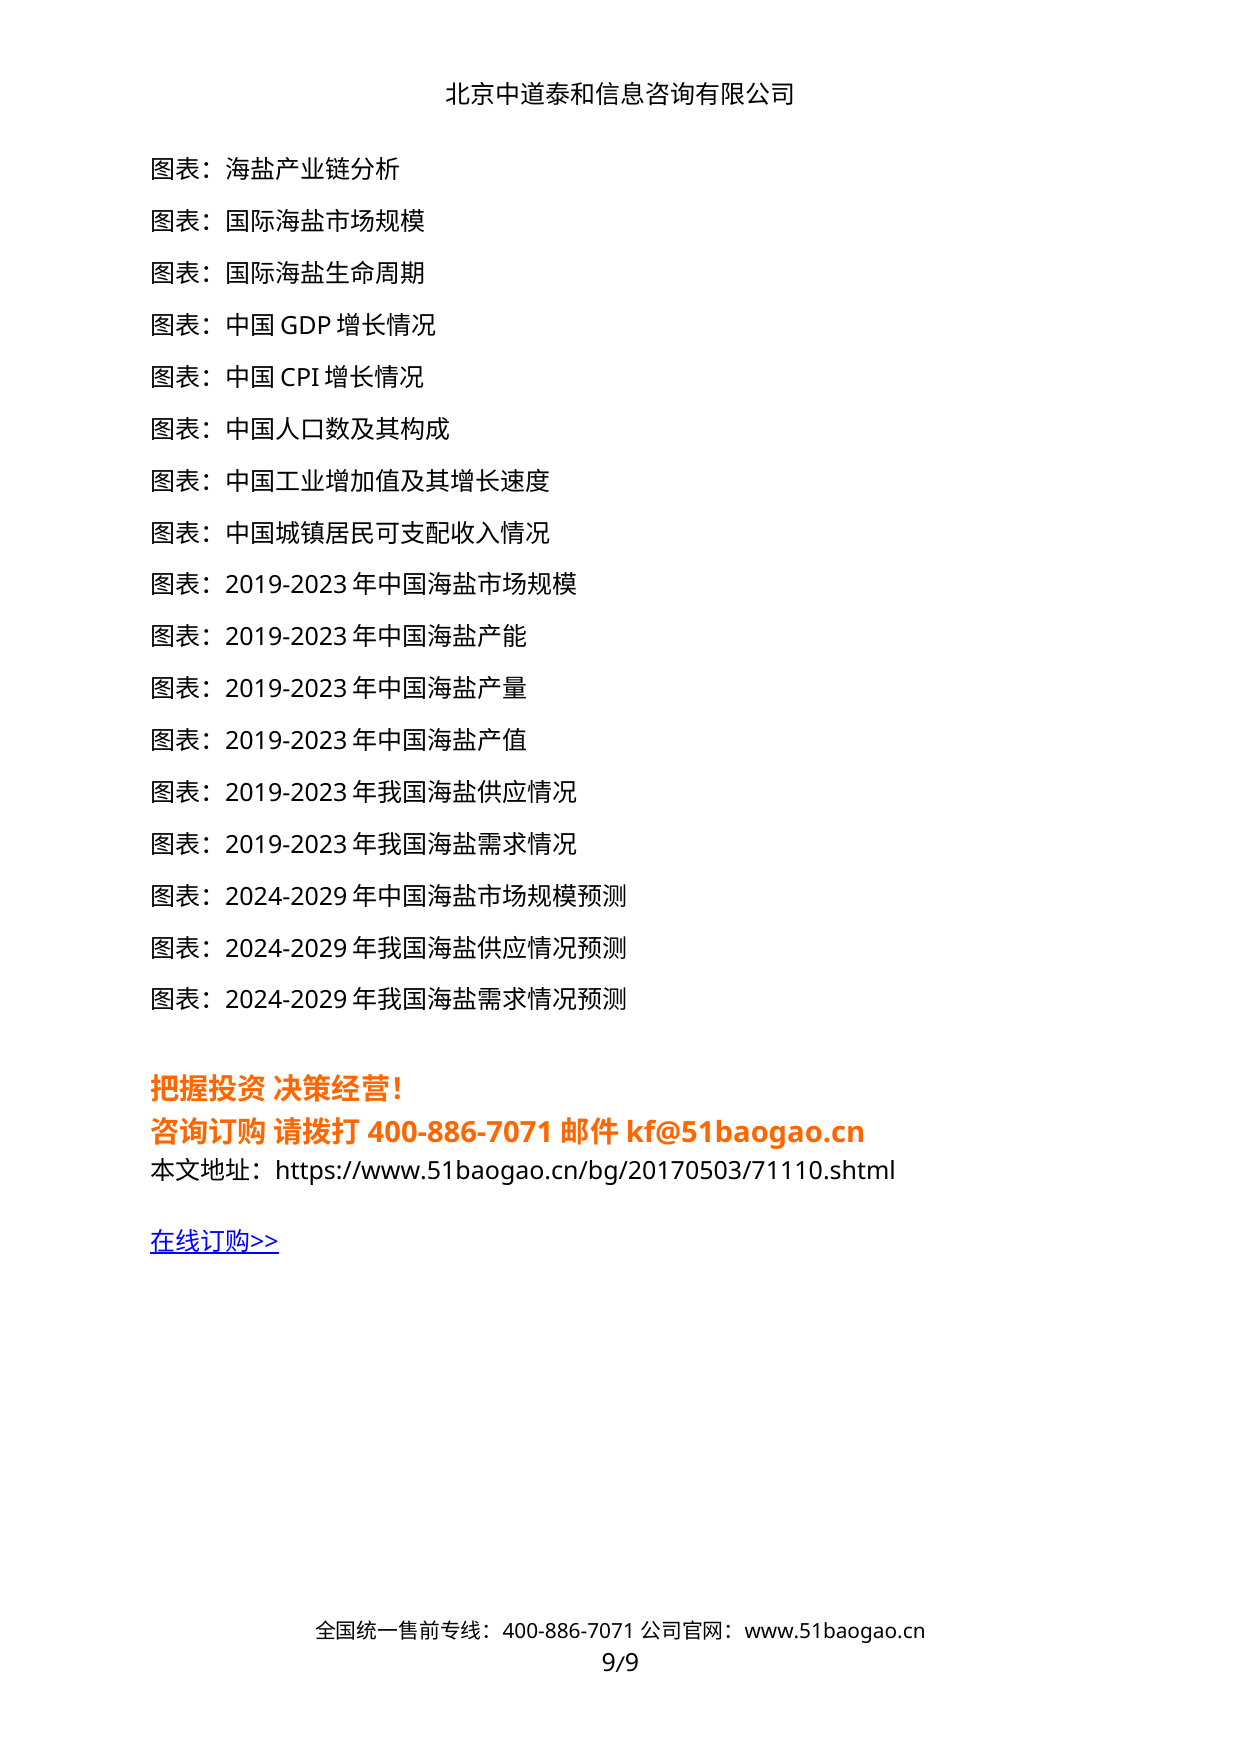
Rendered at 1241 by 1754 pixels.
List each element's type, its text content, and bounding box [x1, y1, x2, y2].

text 图表：2024-2029年我国海盐供应情况预测 [150, 928, 1090, 964]
text 图表：2024-2029年我国海盐需求情况预测 [150, 980, 1090, 1016]
text 图表：中国工业增加值及其增长速度 [150, 461, 1090, 497]
text 图表：2019-2023年中国海盐产量 [150, 669, 1090, 705]
text 图表：2019-2023年我国海盐需求情况 [150, 824, 1090, 861]
text 图表：2019-2023年我国海盐供应情况 [150, 772, 1090, 809]
text 图表：2024-2029年中国海盐市场规模预测 [150, 876, 1090, 912]
text 图表：中国GDP增长情况 [150, 306, 1090, 342]
text 图表：中国CPI增长情况 [150, 357, 1090, 394]
text 图表：2019-2023年中国海盐产能 [150, 617, 1090, 653]
text 图表：2019-2023年中国海盐产值 [150, 721, 1090, 757]
text 图表：中国人口数及其构成 [150, 409, 1090, 446]
text 图表：国际海盐生命周期 [150, 254, 1090, 290]
text 图表：2019-2023年中国海盐市场规模 [150, 565, 1090, 601]
text 在线订购>> [150, 1187, 1090, 1257]
text 图表：中国城镇居民可支配收入情况 [150, 513, 1090, 549]
text 图表：海盐产业链分析 [150, 150, 1090, 186]
text 图表：国际海盐市场规模 [150, 202, 1090, 238]
text 把握投资 决策经营！咨询订购 请拨打 400-886-7071 邮件 kf@51baogao.cn本文地址：https://www.51baogao.cn/bg/20170503/71110.shtml [150, 1032, 1090, 1187]
